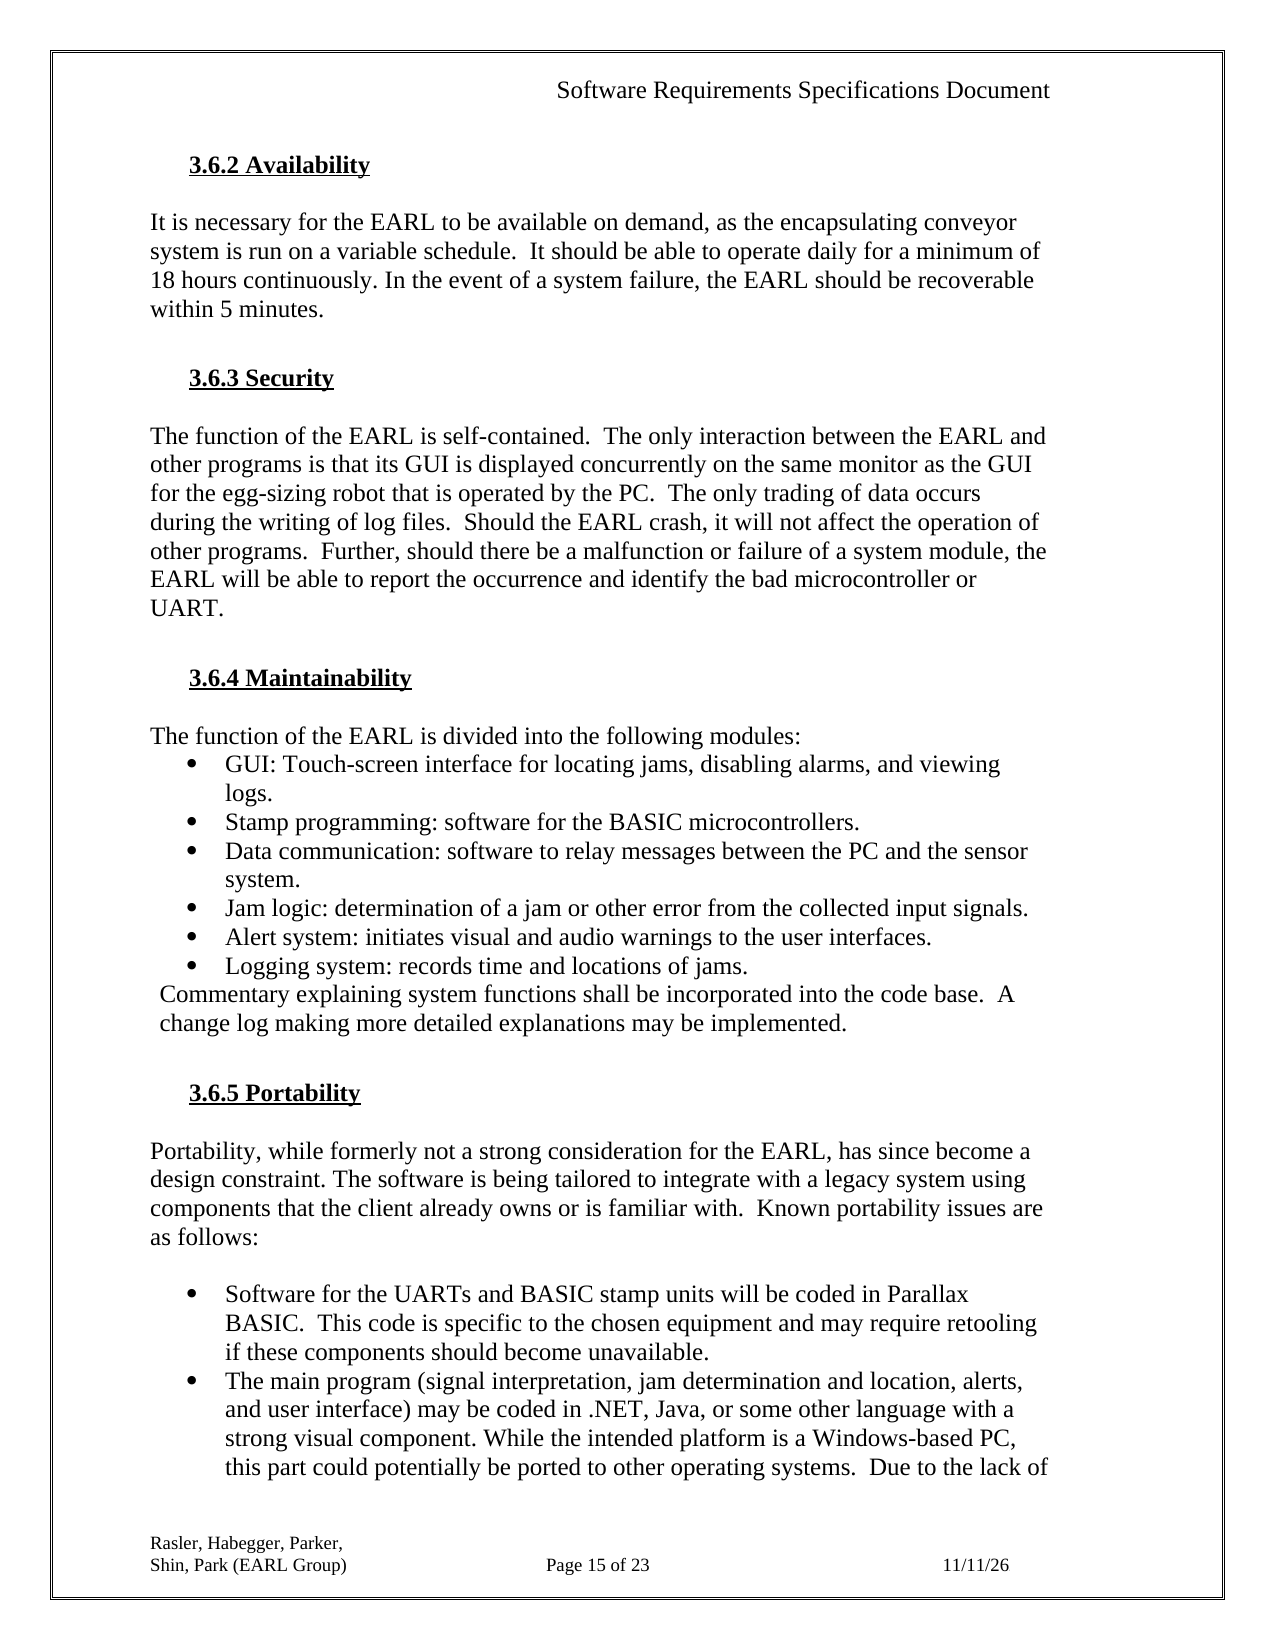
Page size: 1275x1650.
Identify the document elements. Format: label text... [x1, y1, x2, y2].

subtitle 3.6.3 Security [189, 363, 1050, 392]
list Data communication: software to relay messages between the PC and the sensor system. [187, 836, 1050, 893]
list GUI: Touch-screen interface for locating jams, disabling alarms, and viewing logs. [187, 749, 1050, 807]
text It is necessary for the EARL to be available on demand, as the encapsulating conveyor system is run on a variable schedule. It should be able to operate daily for a minimum of 18 hours continuously. In the event of a system failure, the EARL should be recoverable within 5 minutes. [150, 207, 1050, 322]
list Software for the UARTs and BASIC stamp units will be coded in Parallax BASIC. This code is specific to the chosen equipment and may require retooling if these components should become unavailable. [187, 1279, 1050, 1366]
list Stamp programming: software for the BASIC microcontrollers. [187, 807, 1050, 836]
list Commentary explaining system functions shall be incorporated into the code base. A change log making more detailed explanations may be implemented. [159, 979, 1050, 1037]
text The function of the EARL is self-contained. The only interaction between the EARL and other programs is that its GUI is displayed concurrently on the same monitor as the GUI for the egg-sizing robot that is operated by the PC. The only trading of data occurs during the writing of log files. Should the EARL crash, it will not affect the operation of other programs. Further, should there be a malfunction or failure of a system module, the EARL will be able to report the occurrence and identify the bad microcontroller or UART. [150, 421, 1050, 622]
subtitle 3.6.5 Portability [189, 1078, 1050, 1107]
list Alert system: initiates visual and audio warnings to the user interfaces. [187, 922, 1050, 951]
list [187, 1366, 1050, 1481]
text Portability, while formerly not a strong consideration for the EARL, has since become a design constraint. The software is being tailored to integrate with a legacy system using components that the client already owns or is familiar with. Known portability issues are as follows: [150, 1136, 1050, 1251]
subtitle 3.6.2 Availability [189, 150, 1050, 179]
list Jam logic: determination of a jam or other error from the collected input signals. [187, 893, 1050, 922]
subtitle 3.6.4 Maintainability [189, 663, 1050, 692]
text The function of the EARL is divided into the following modules: [150, 721, 1050, 749]
list Logging system: records time and locations of jams. [187, 951, 1050, 979]
